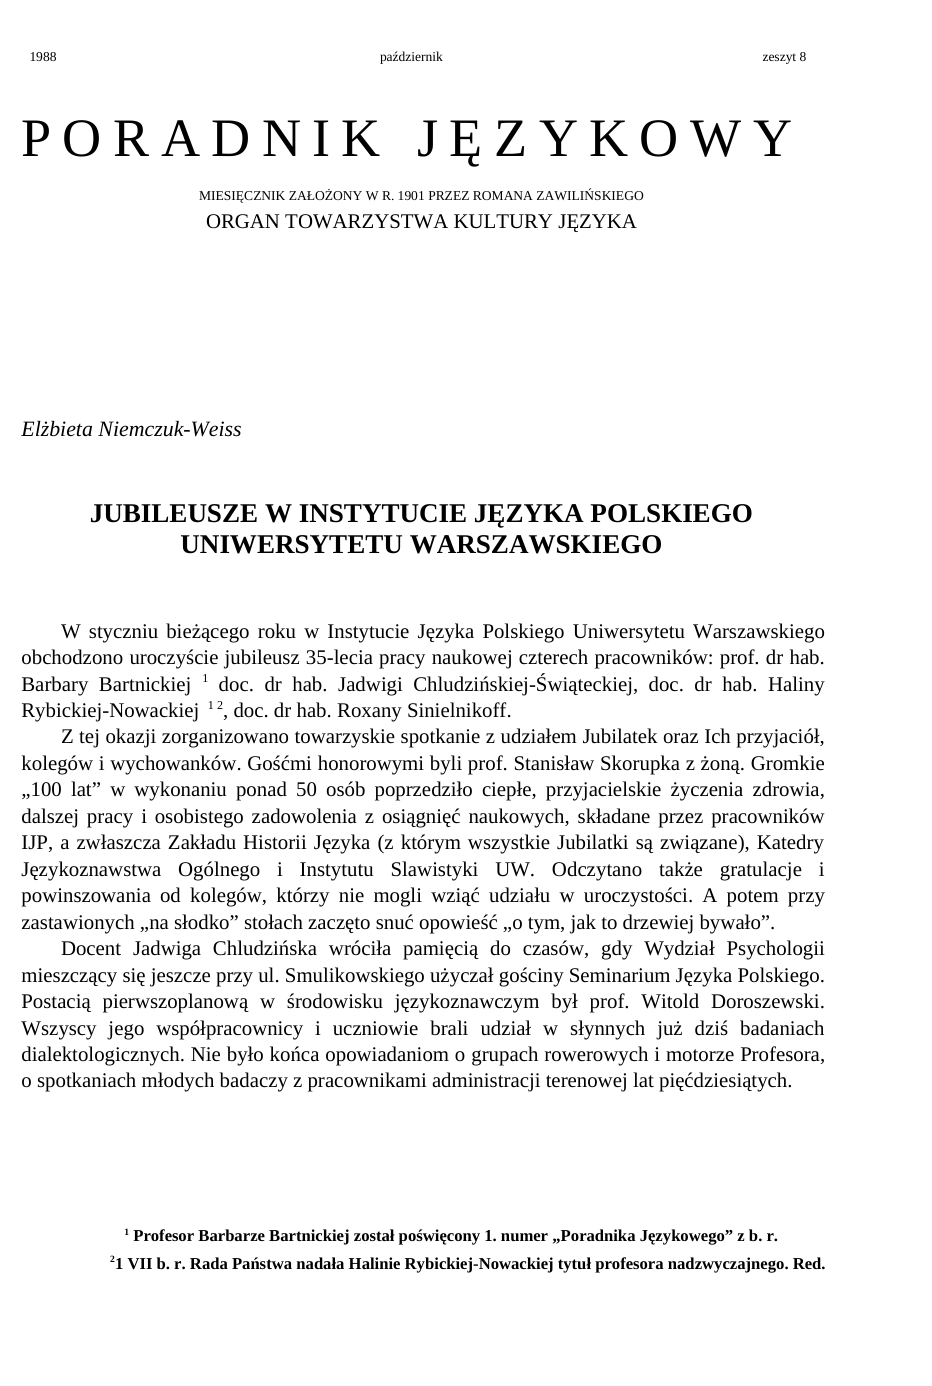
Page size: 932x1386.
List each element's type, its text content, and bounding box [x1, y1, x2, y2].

text Docent Jadwiga Chludzińska wróciła pamięcią do czasów, gdy Wydział Psychologii mieszczący się jeszcze przy ul. Smulikowskiego użyczał gościny Seminarium Języka Polskiego. Postacią pierwszoplanową w środowisku językoznawczym był prof. Witold Doroszewski. Wszyscy jego współpracownicy i uczniowie brali udział w słynnych już dziś badaniach dialektologicznych. Nie było końca opowiadaniom o grupach rowerowych i motorze Profesora, o spotkaniach młodych badaczy z pracownikami administracji terenowej lat pięćdziesiątych. [21, 934, 826, 1093]
text Elżbieta Niemczuk-Weiss [21, 419, 242, 441]
text W styczniu bieżącego roku w Instytucie Języka Polskiego Uniwersytetu Warszawskiego obchodzono uroczyście jubileusz 35-lecia pracy naukowej czterech pracowników: prof. dr hab. Barbary Bartnickiej 1 doc. dr hab. Jadwigi Chludzińskiej-Świąteckiej, doc. dr hab. Haliny Rybickiej-Nowackiej 1 2, doc. dr hab. Roxany Sinielnikoff. [21, 617, 826, 723]
text PORADNIK JĘZYKOWY [21, 113, 826, 167]
text Z tej okazji zorganizowano towarzyskie spotkanie z udziałem Jubilatek oraz Ich przyjaciół, kolegów i wychowanków. Gośćmi honorowymi byli prof. Stanisław Skorupka z żoną. Gromkie „100 lat” w wykonaniu ponad 50 osób poprzedziło ciepłe, przyjacielskie życzenia zdrowia, dalszej pracy i osobistego zadowolenia z osiągnięć naukowych, składane przez pracowników IJP, a zwłaszcza Zakładu Historii Języka (z którym wszystkie Jubilatki są związane), Katedry Językoznawstwa Ogólnego i Instytutu Slawistyki UW. Odczytano także gratulacje i powinszowania od kolegów, którzy nie mogli wziąć udziału w uroczystości. A potem przy zastawionych „na słodko” stołach zaczęto snuć opowieść „o tym, jak to drzewiej bywało”. [21, 723, 826, 934]
text październik [380, 51, 443, 64]
text zeszyt 8 [762, 51, 806, 64]
text ORGAN TOWARZYSTWA KULTURY JĘZYKA [21, 212, 822, 233]
text 1988 [29, 51, 56, 64]
text 21 VII b. r. Rada Państwa nadała Halinie Rybickiej-Nowackiej tytuł profesora nadzwyczajnego. Red. [62, 1256, 826, 1273]
text JUBILEUSZE W INSTYTUCIE JĘZYKA POLSKIEGO UNIWERSYTETU WARSZAWSKIEGO [21, 497, 822, 559]
text 1 Profesor Barbarze Bartnickiej został poświęcony 1. numer „Poradnika Językowego” z b. r. [77, 1228, 826, 1245]
text MIESIĘCZNIK ZAŁOŻONY W R. 1901 PRZEZ ROMANA ZAWILIŃSKIEGO [21, 189, 822, 203]
